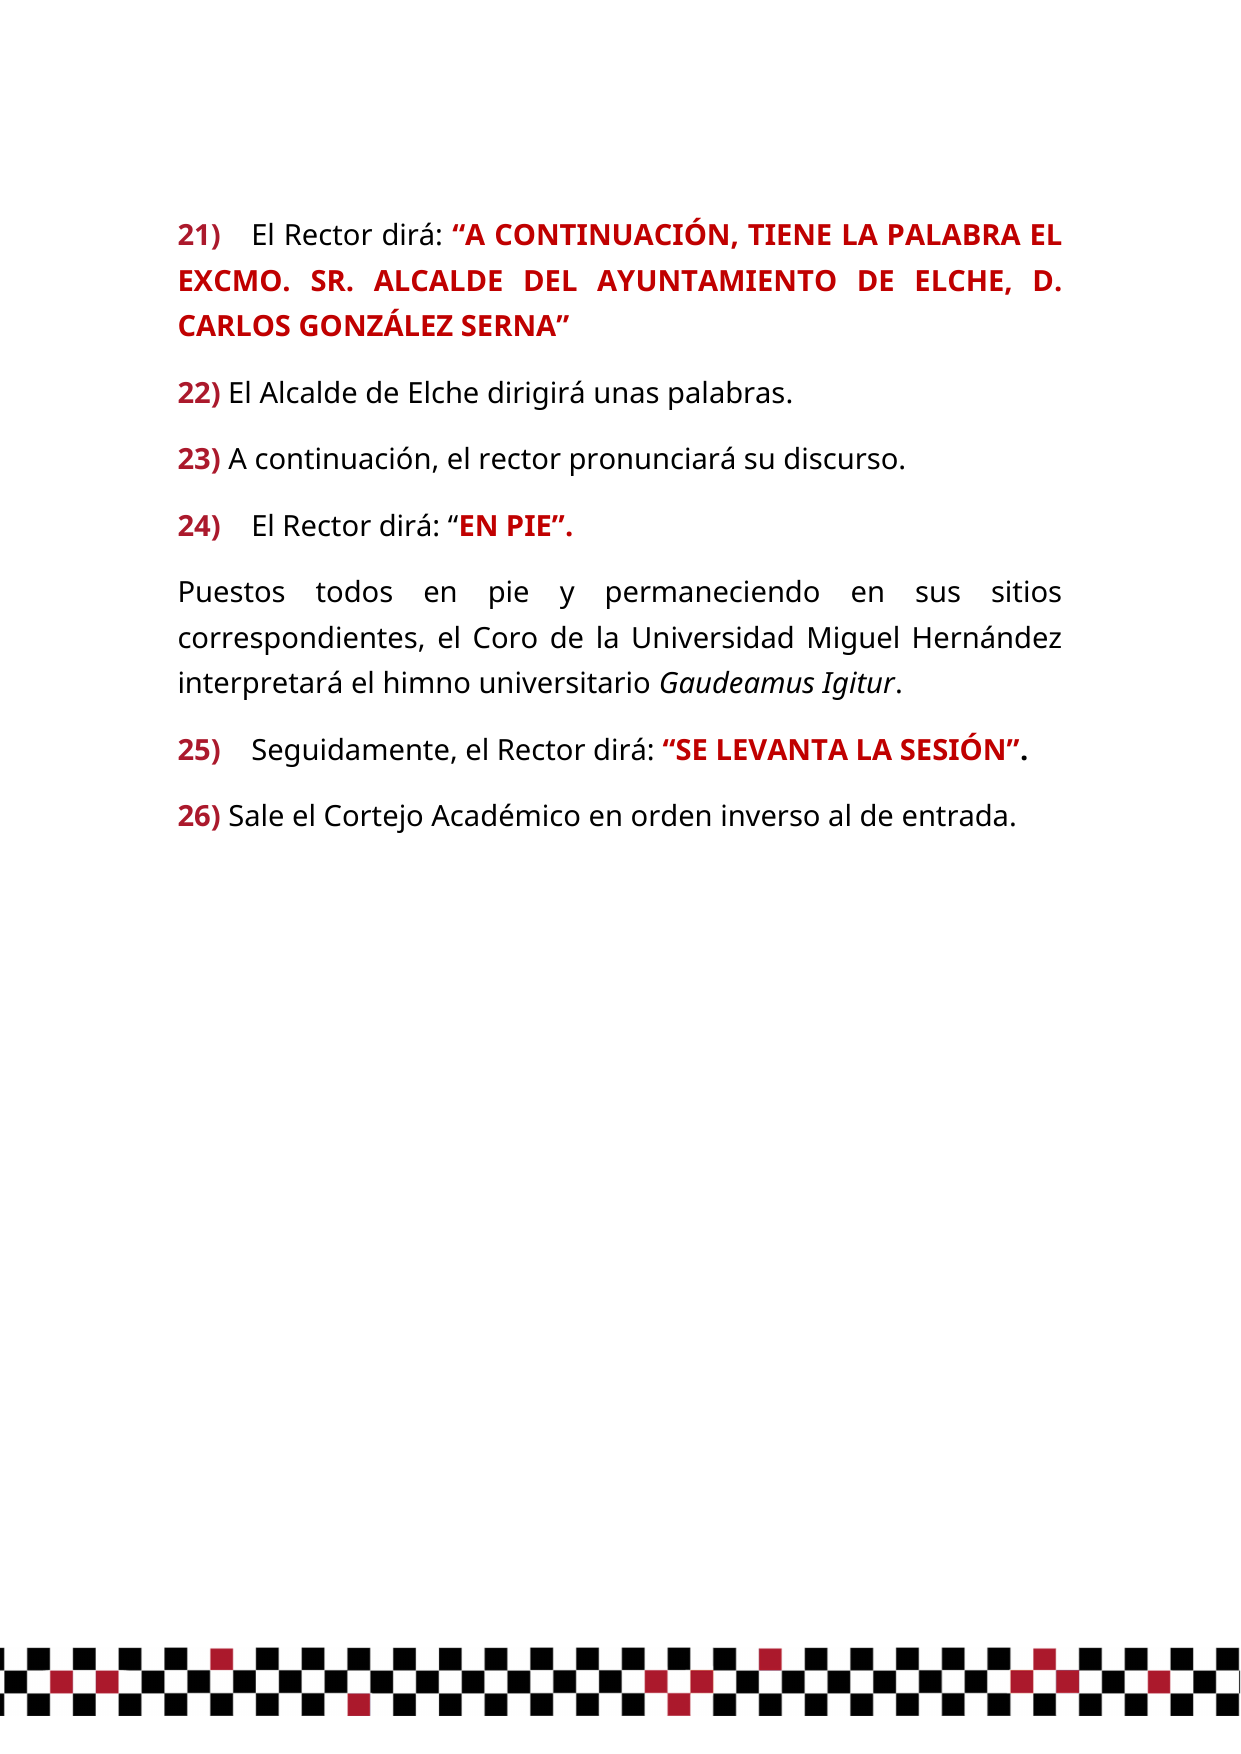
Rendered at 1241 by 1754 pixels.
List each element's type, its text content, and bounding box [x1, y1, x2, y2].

text 22) El Alcalde de Elche dirigirá unas palabras. [177, 372, 1063, 412]
text 21) El Rector dirá: “A CONTINUACIÓN, TIENE LA PALABRA EL EXCMO. SR. ALCALDE DEL AYUNTAMIENTO DE ELCHE, D. CARLOS GONZÁLEZ SERNA” [177, 214, 1063, 345]
text Puestos todos en pie y permaneciendo en sus sitios correspondientes, el Coro de la Universidad Miguel Hernández interpretará el himno universitario Gaudeamus Igitur. [177, 571, 1063, 702]
text 24) El Rector dirá: “EN PIE”. [177, 505, 1063, 544]
text 23) A continuación, el rector pronunciará su discurso. [177, 438, 1063, 478]
text 26) Sale el Cortejo Académico en orden inverso al de entrada. [177, 795, 1063, 835]
picture [0, 1648, 1241, 1716]
text 25) Seguidamente, el Rector dirá: “SE LEVANTA LA SESIÓN”. [177, 729, 1063, 769]
